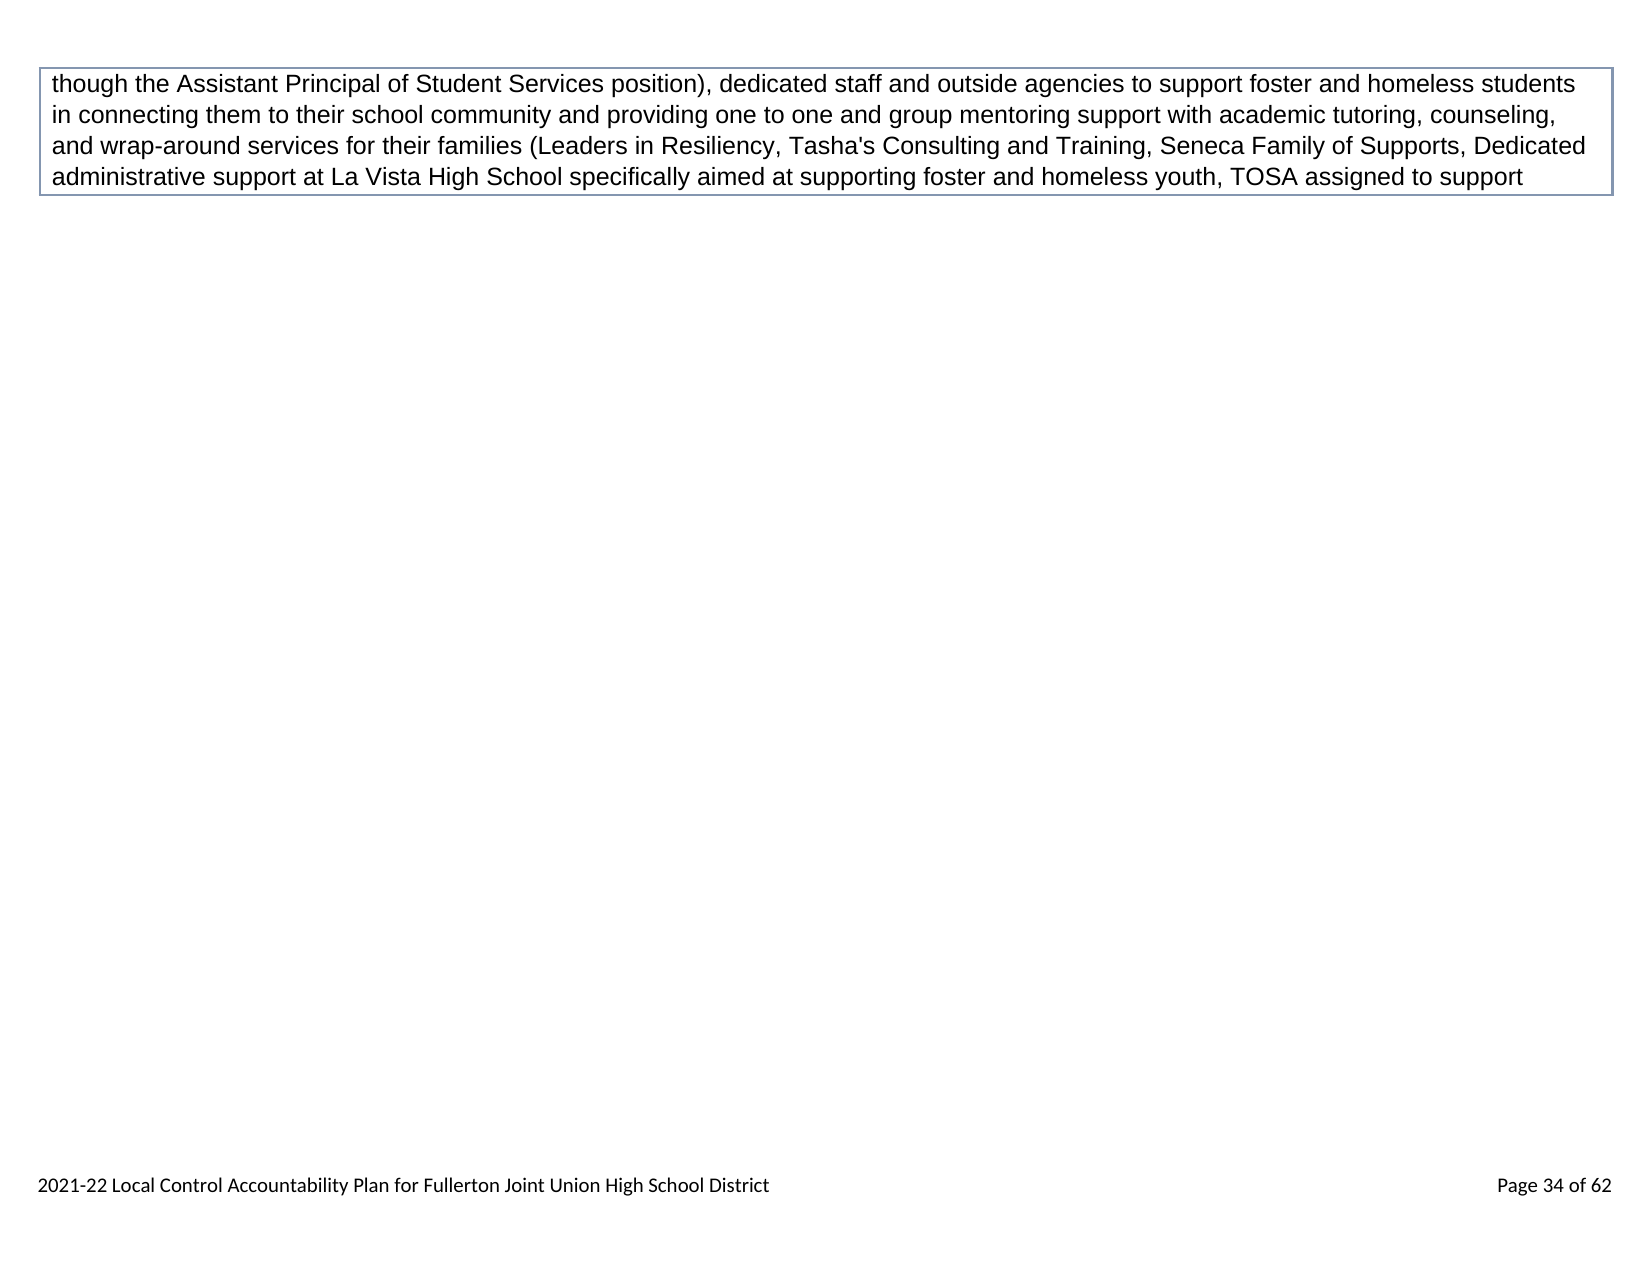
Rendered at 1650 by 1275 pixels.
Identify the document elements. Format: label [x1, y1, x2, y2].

table_header [41, 69, 1611, 194]
